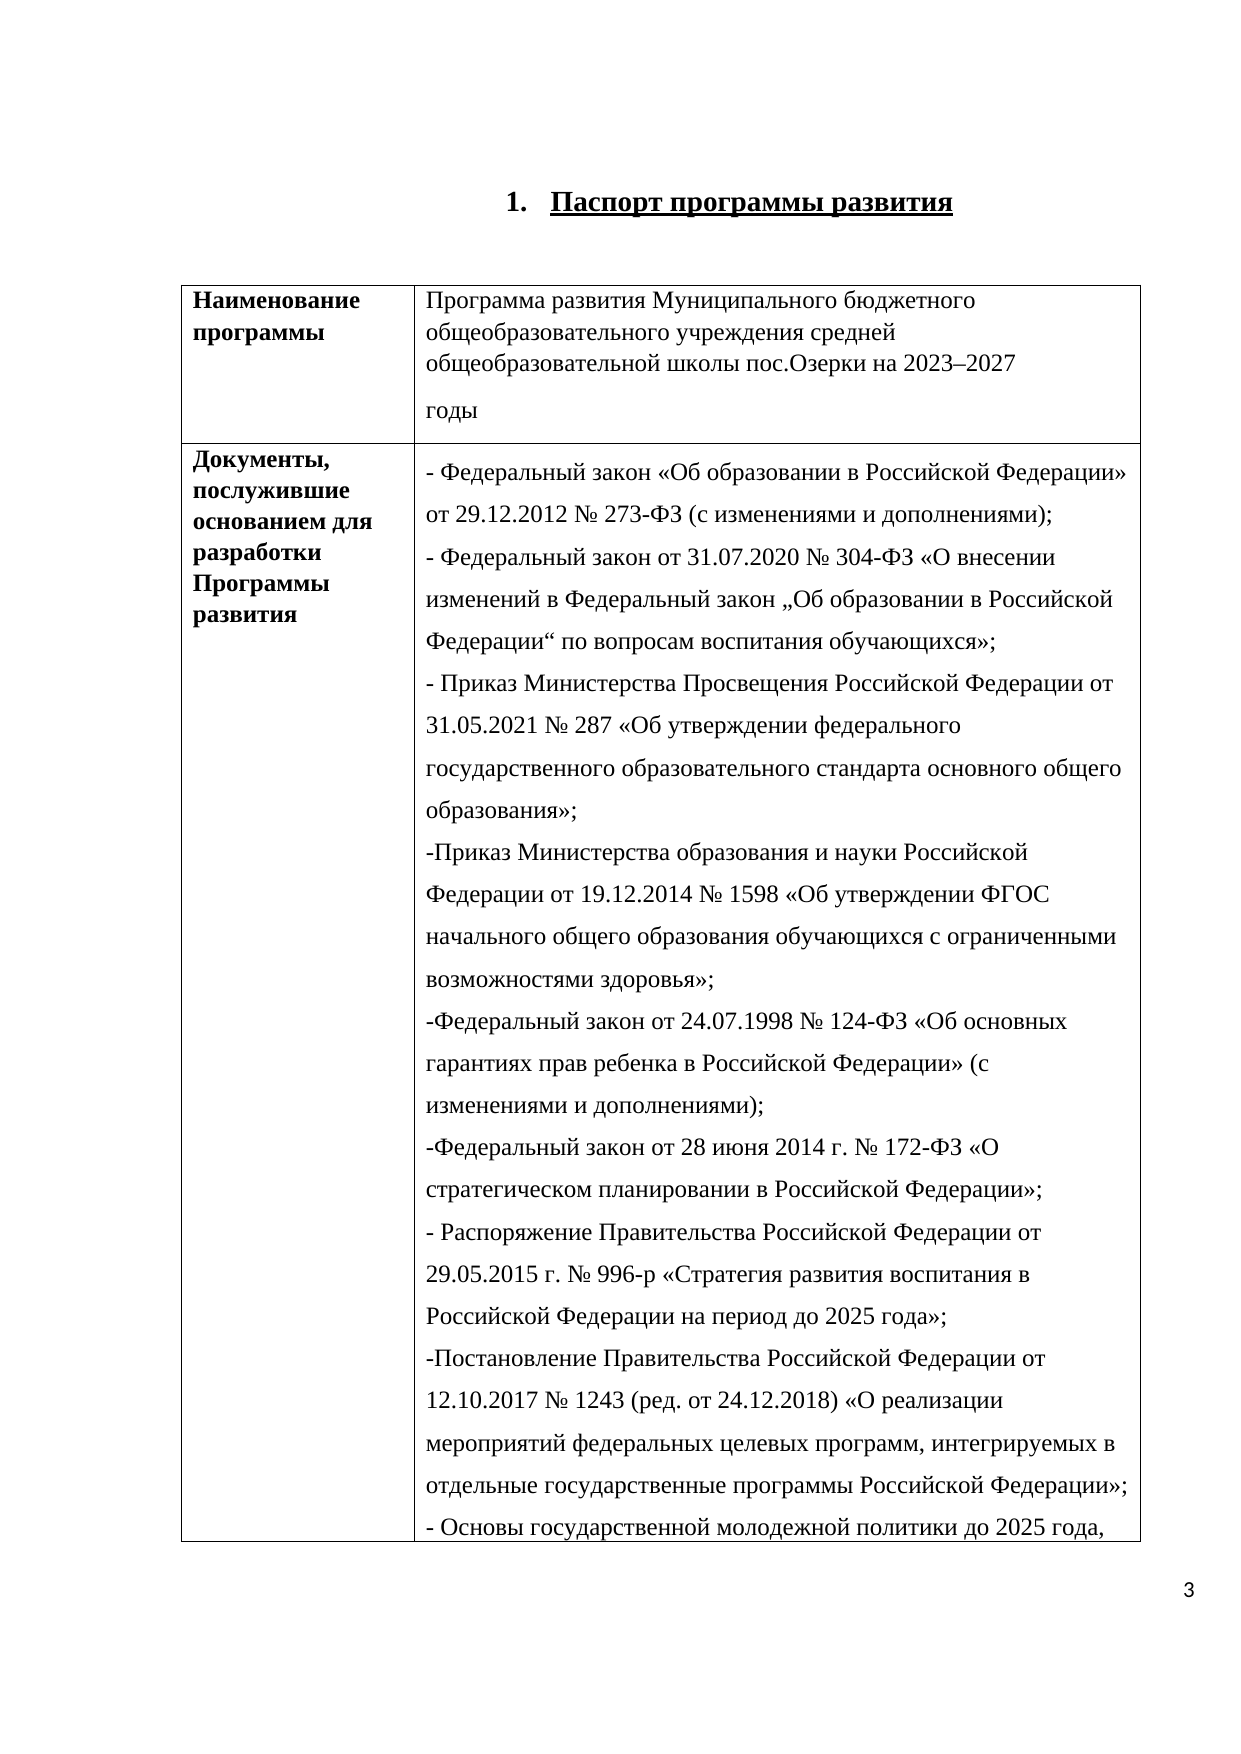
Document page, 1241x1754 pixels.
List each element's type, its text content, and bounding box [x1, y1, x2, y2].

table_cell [182, 444, 414, 1541]
table_header Программа развития Муниципального бюджетного общеобразовательного учреждения средней общеобразовательной школы пос.Озерки на 2023–2027 годы [415, 286, 1140, 443]
list Паспорт программы развития [505, 184, 1194, 218]
table_header Наименование программы [182, 286, 414, 443]
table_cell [415, 444, 1140, 1541]
